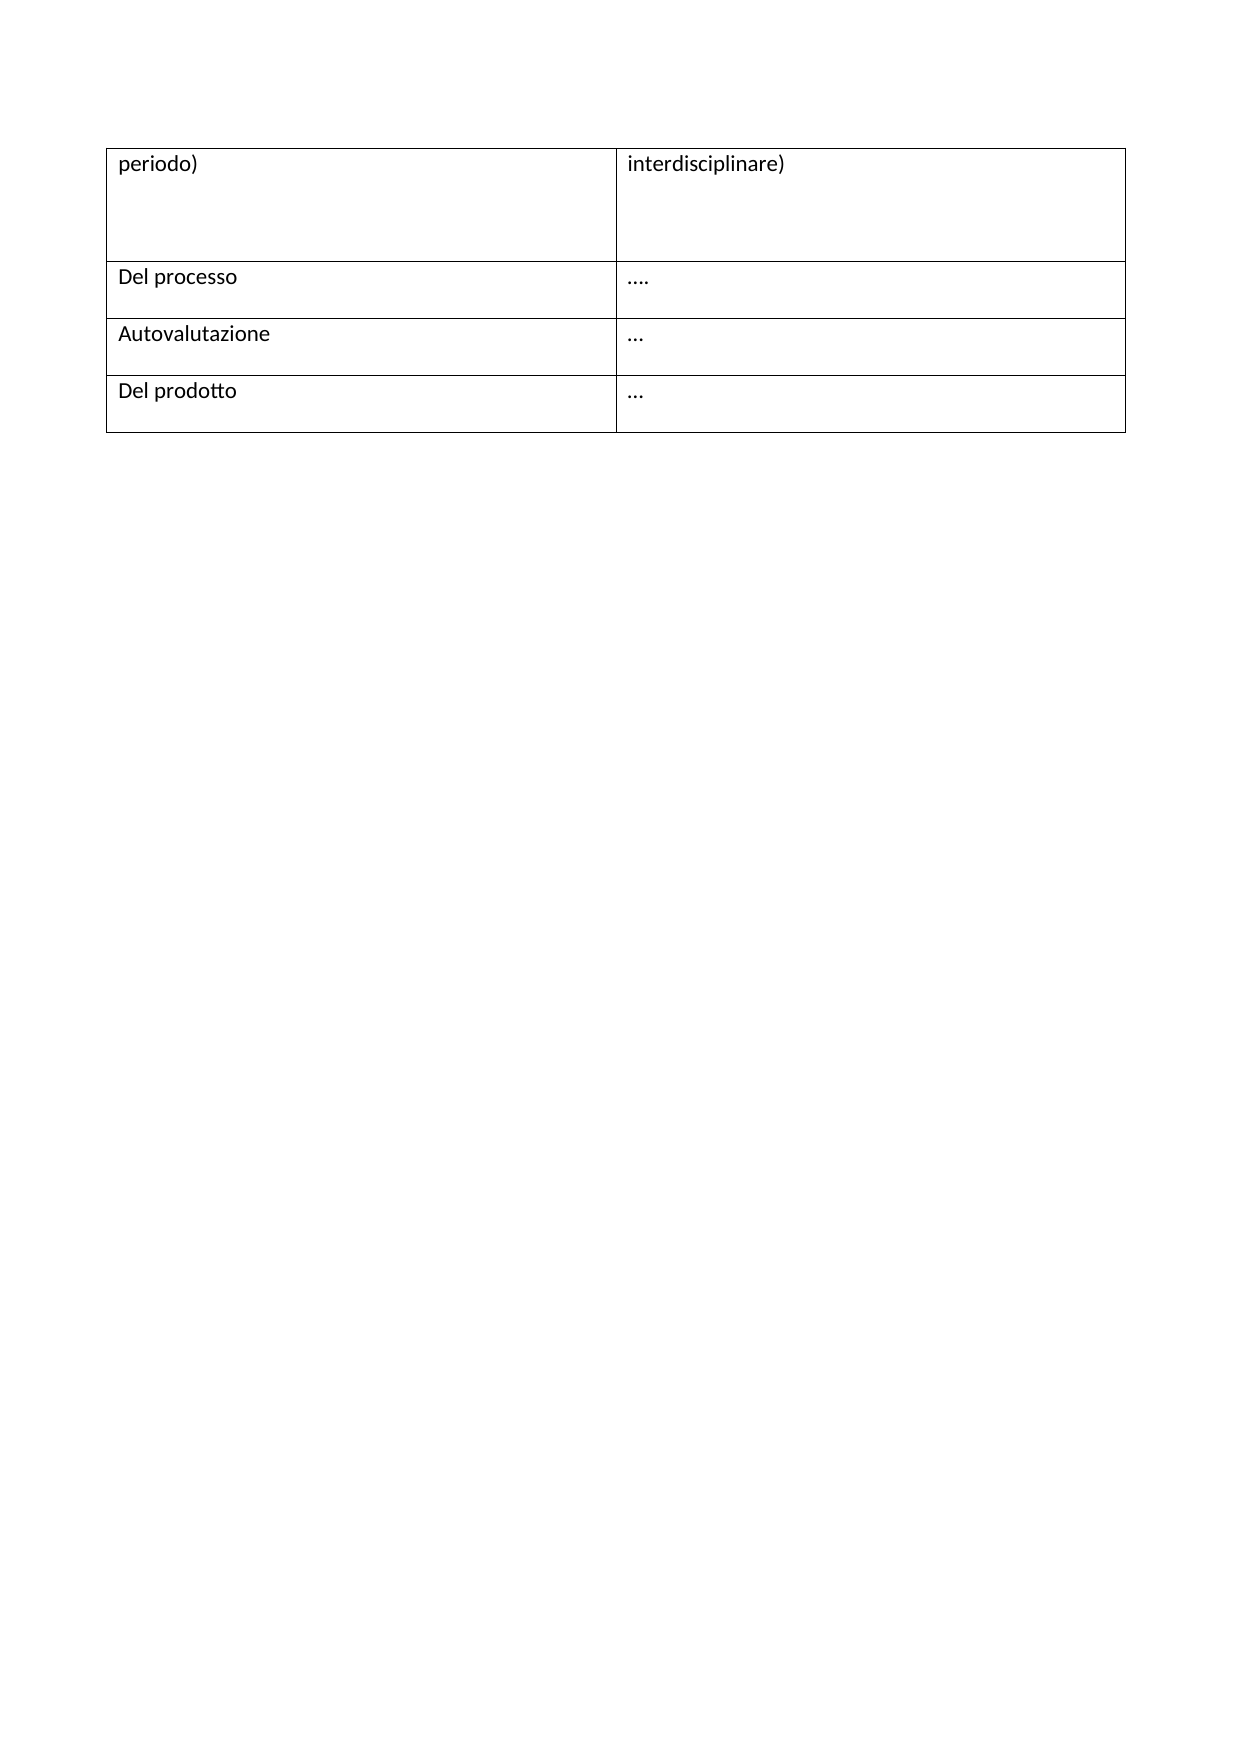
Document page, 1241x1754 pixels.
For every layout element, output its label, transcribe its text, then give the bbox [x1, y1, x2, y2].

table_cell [617, 149, 1125, 261]
table_cell …. [617, 262, 1125, 318]
table_cell Autovalutazione [107, 319, 616, 375]
table_cell Del prodotto [107, 376, 616, 432]
table_cell … [617, 376, 1125, 432]
table_cell Del processo [107, 262, 616, 318]
table_cell … [617, 319, 1125, 375]
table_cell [107, 149, 616, 261]
